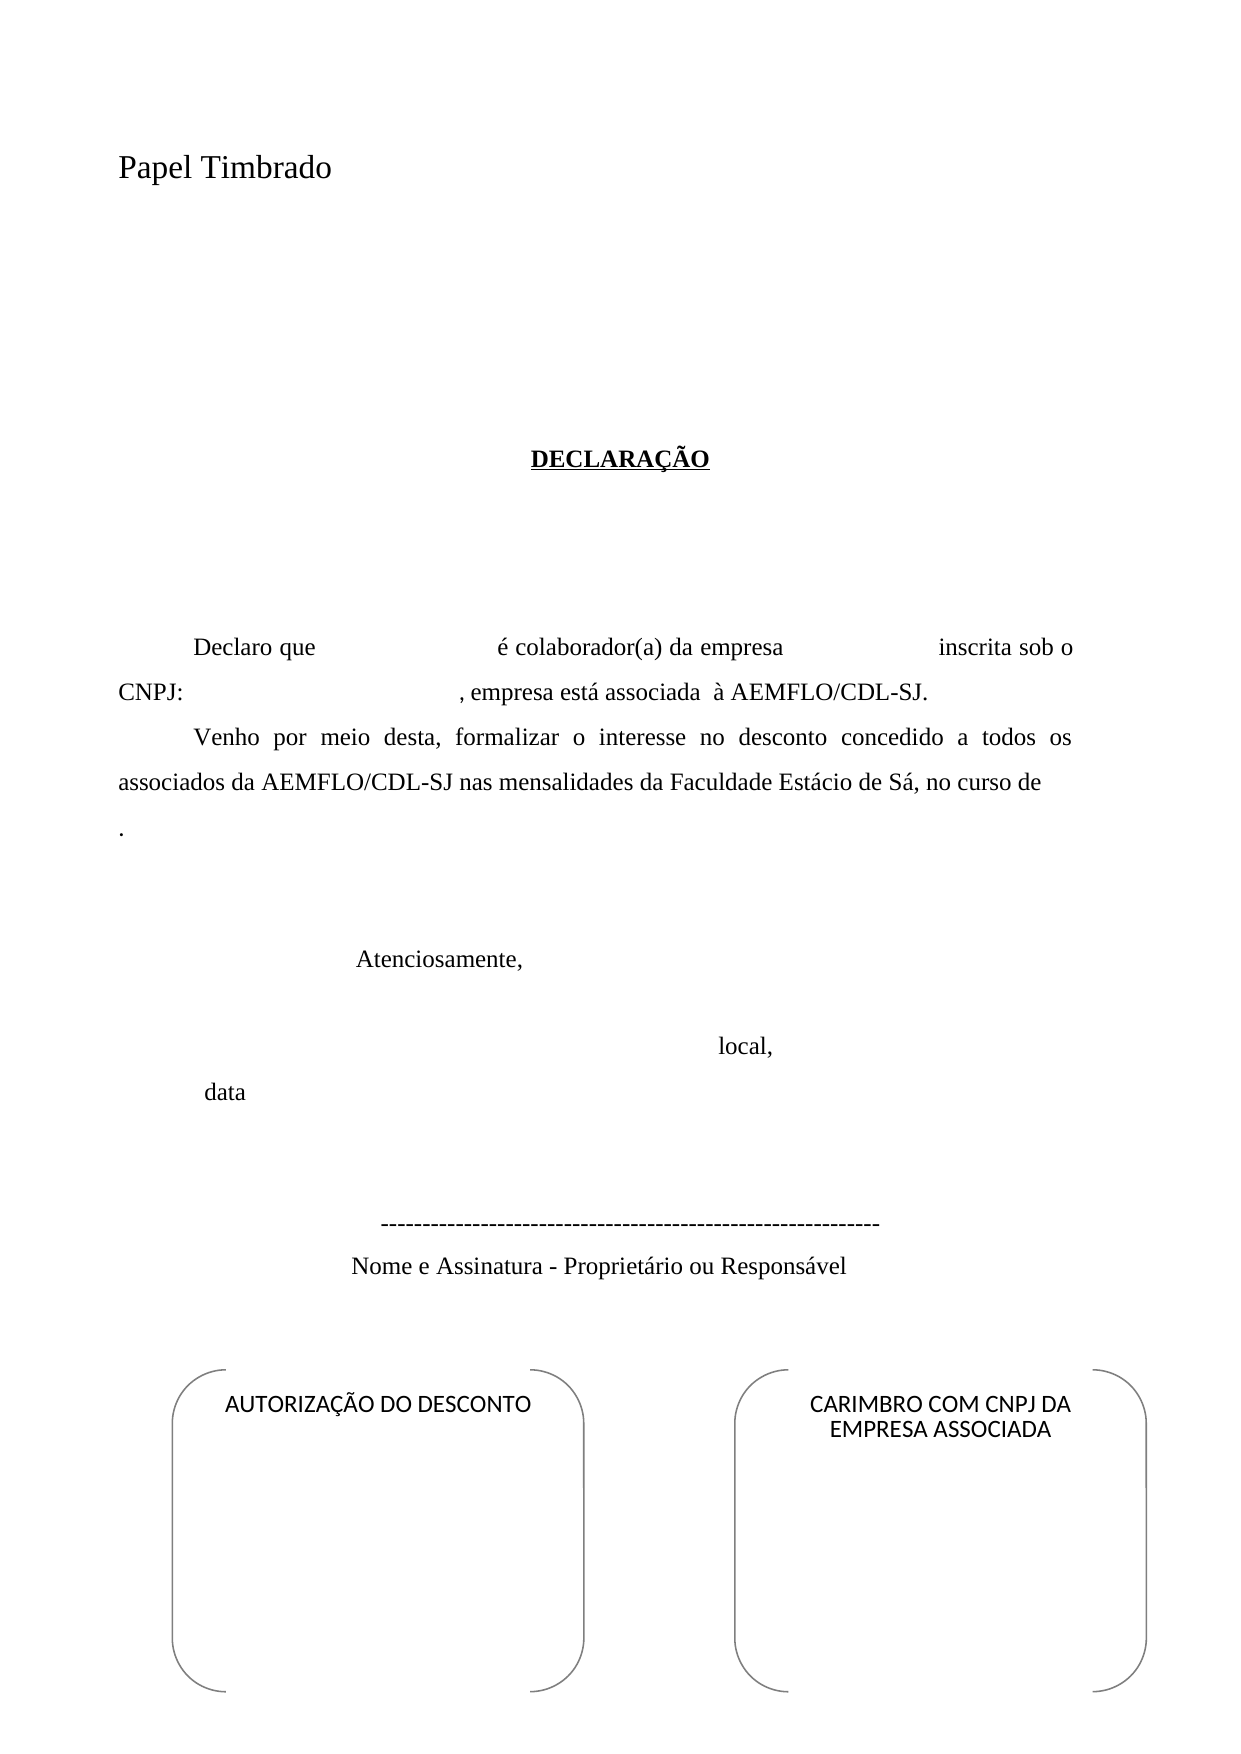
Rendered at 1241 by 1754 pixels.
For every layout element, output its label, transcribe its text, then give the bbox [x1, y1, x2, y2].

text Venho por meio desta, formalizar o interesse no desconto concedido a todos os associados da AEMFLO/CDL-SJ nas mensalidades da Faculdade Estácio de Sá, no curso de . [118, 722, 1074, 842]
text Papel Timbrado [118, 147, 1122, 185]
text ------------------------------------------------------------ [118, 1208, 1074, 1237]
text Nome e Assinatura - Proprietário ou Responsável [118, 1251, 1074, 1280]
text Declaro que é colaborador(a) da empresa inscrita sob o CNPJ: , empresa está associada à AEMFLO/CDL-SJ. [118, 631, 1074, 707]
text Atenciosamente, [204, 944, 1074, 973]
text DECLARAÇÃO [118, 444, 1122, 473]
text local, data [204, 1030, 1074, 1106]
